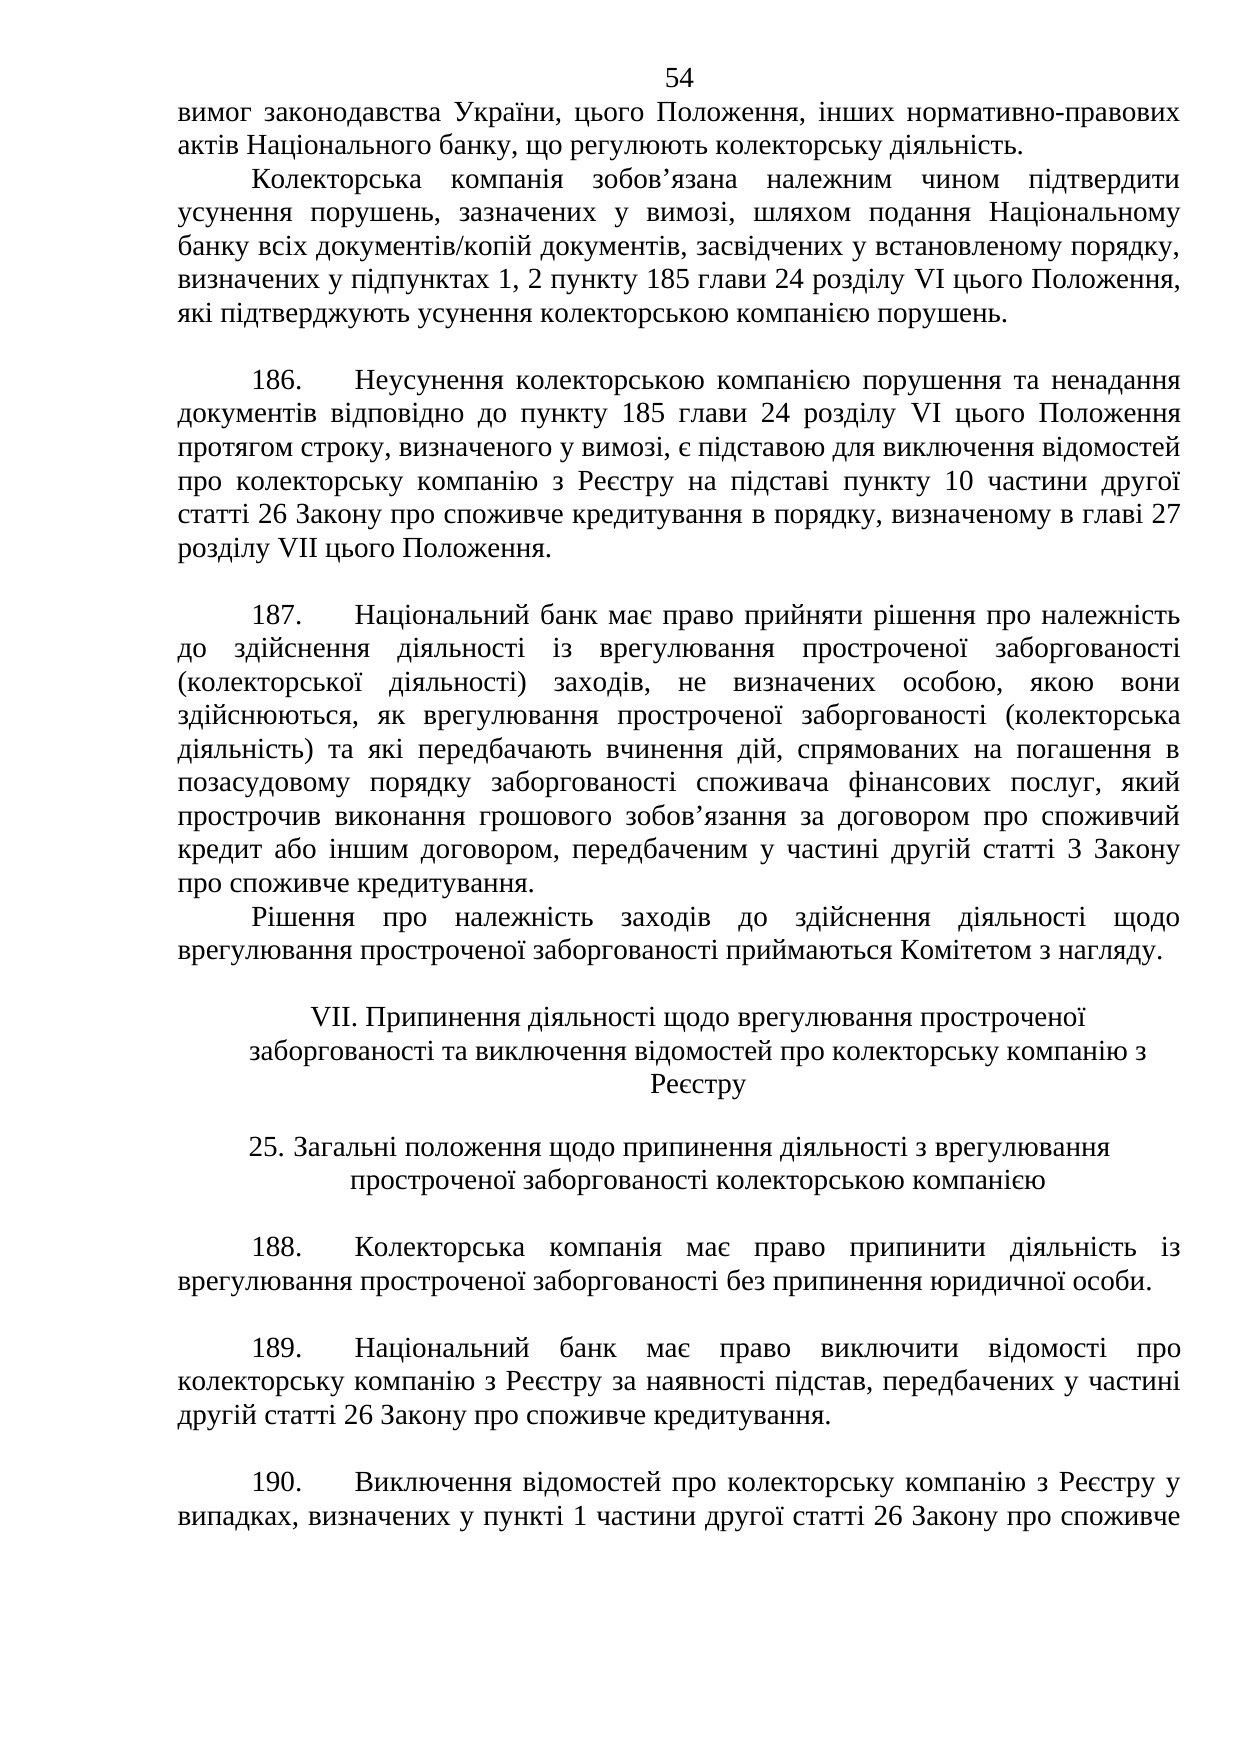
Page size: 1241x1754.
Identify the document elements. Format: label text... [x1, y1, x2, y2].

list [177, 1464, 1181, 1531]
list Національний банк має право прийняти рішення про належність до здійснення діяльності із врегулювання простроченої заборгованості (колекторської діяльності) заходів, не визначених особою, якою вони здійснюються, як врегулювання простроченої заборгованості (колекторська діяльність) та які передбачають вчинення дій, спрямованих на погашення в позасудовому порядку заборгованості споживача фінансових послуг, який прострочив виконання грошового зобовʼязання за договором про споживчий кредит або іншим договором, передбаченим у частині другій статті 3 Закону про споживче кредитування. [177, 597, 1181, 899]
list Неусунення колекторською компанією порушення та ненадання документів відповідно до пункту 185 глави 24 розділу VI цього Положення протягом строку, визначеного у вимозі, є підставою для виключення відомостей про колекторську компанію з Реєстру на підставі пункту 10 частини другої статті 26 Закону про споживче кредитування в порядку, визначеному в главі 27 розділу VIІ цього Положення. [177, 362, 1181, 563]
list Національний банк має право виключити відомості про колекторську компанію з Реєстру за наявності підстав, передбачених у частині другій статті 26 Закону про споживче кредитування. [177, 1330, 1181, 1431]
text Колекторська компанія зобов’язана належним чином підтвердити усунення порушень, зазначених у вимозі, шляхом подання Національному банку всіх документів/копій документів, засвідчених у встановленому порядку, визначених у підпунктах 1, 2 пункту 185 глави 24 розділу VI цього Положення, які підтверджують усунення колекторською компанією порушень. [177, 161, 1181, 328]
list Колекторська компанія має право припинити діяльність із врегулювання простроченої заборгованості без припинення юридичної особи. [177, 1229, 1181, 1296]
text Рішення про належність заходів до здійснення діяльності щодо врегулювання простроченої заборгованості приймаються Комітетом з нагляду. [177, 899, 1181, 966]
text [177, 94, 1181, 161]
subtitle VII. Припинення діяльності щодо врегулювання простроченої заборгованості та виключення відомостей про колекторську компанію з Реєстру [215, 999, 1181, 1100]
list Загальні положення щодо припинення діяльності з врегулювання простроченої заборгованості колекторською компанією [177, 1129, 1181, 1196]
